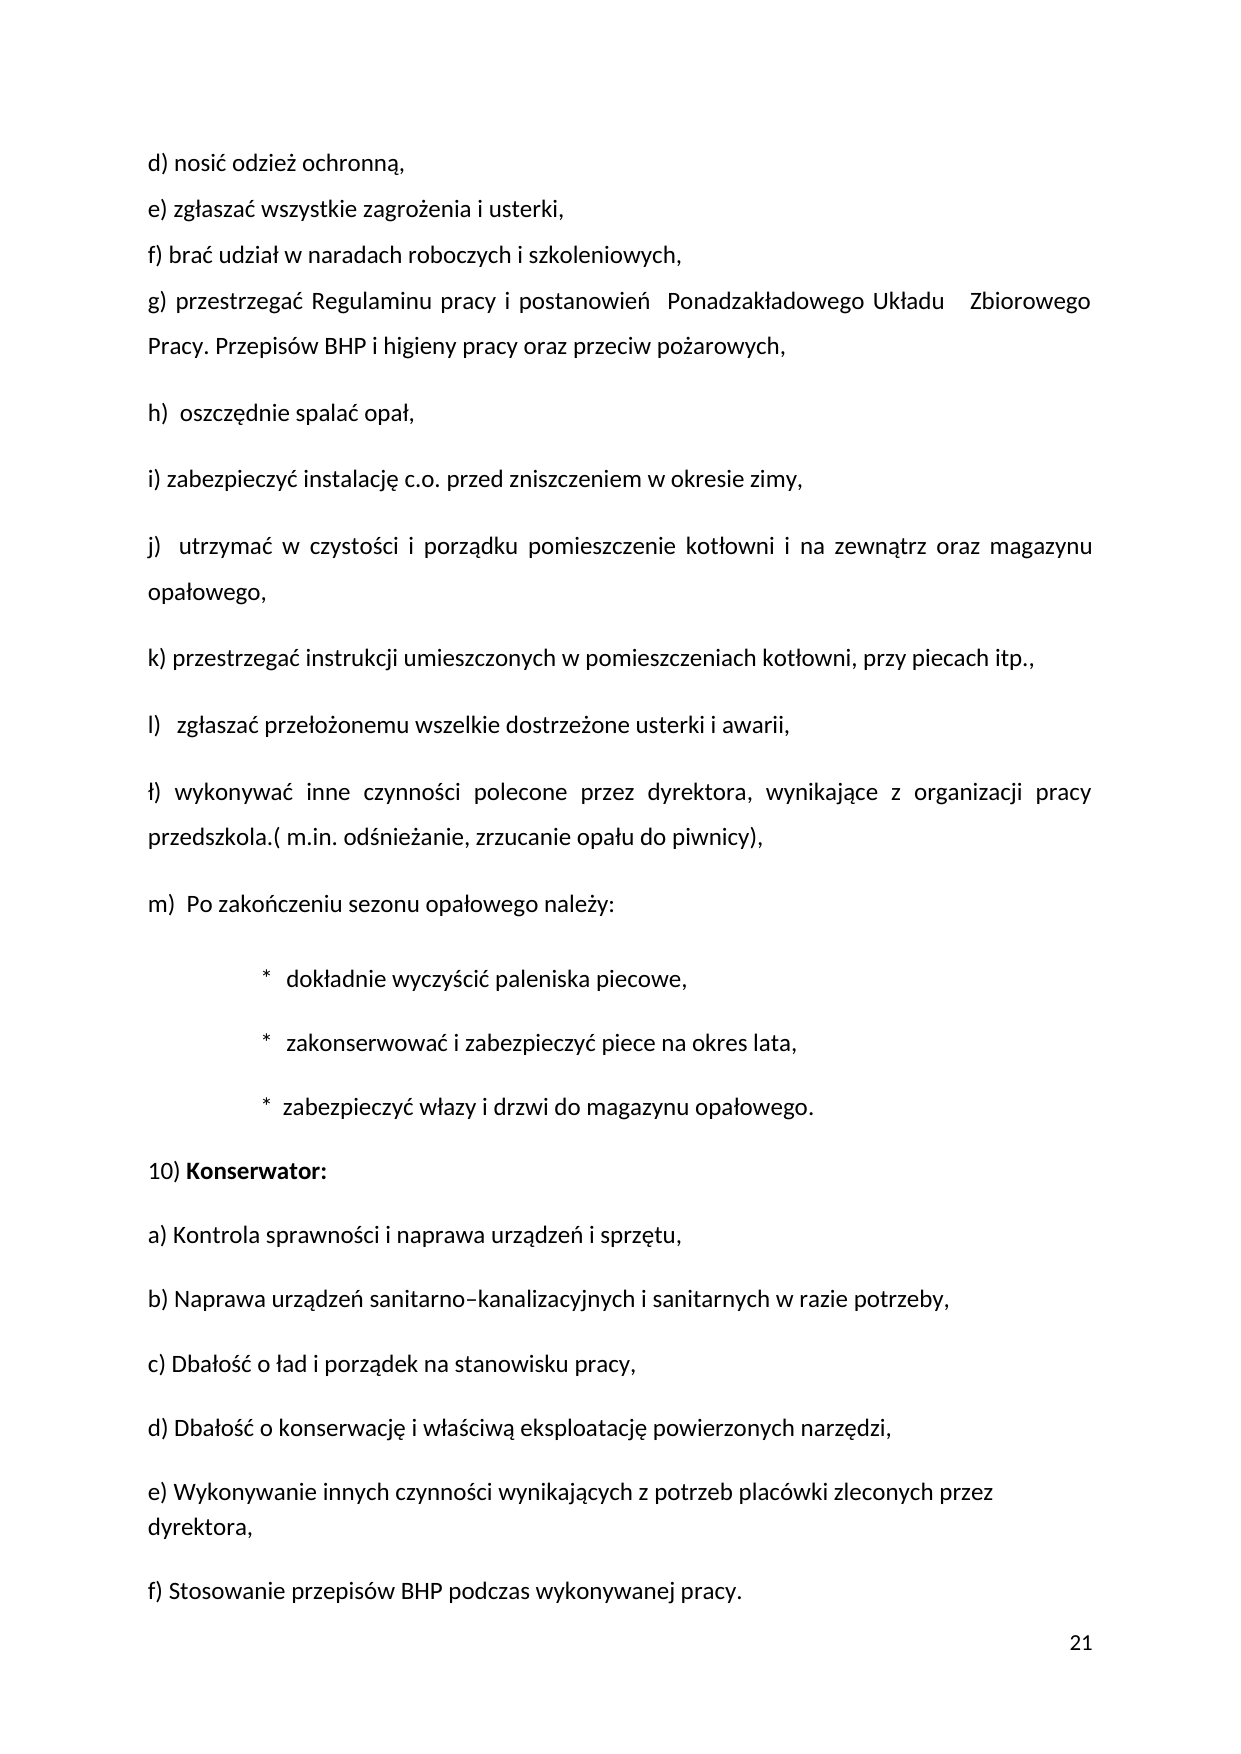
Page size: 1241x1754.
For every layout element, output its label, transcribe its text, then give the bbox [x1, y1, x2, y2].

text e) zgłaszać wszystkie zagrożenia i usterki, [148, 193, 1093, 224]
text d) nosić odzież ochronną, [148, 148, 1093, 178]
text h) oszczędnie spalać opał, [148, 397, 1093, 428]
text j) utrzymać w czystości i porządku pomieszczenie kotłowni i na zewnątrz oraz magazynu opałowego, [148, 530, 1093, 606]
text f) brać udział w naradach roboczych i szkoleniowych, [148, 239, 1093, 269]
text * zakonserwować i zabezpieczyć piece na okres lata, [260, 1027, 1093, 1057]
text m) Po zakończeniu sezonu opałowego należy: [148, 888, 1093, 918]
text * zabezpieczyć włazy i drzwi do magazynu opałowego. [260, 1091, 1093, 1122]
text f) Stosowanie przepisów BHP podczas wykonywanej pracy. [148, 1575, 1093, 1606]
text d) Dbałość o konserwację i właściwą eksploatację powierzonych narzędzi, [148, 1412, 1093, 1442]
text * dokładnie wyczyścić paleniska piecowe, [260, 963, 1093, 993]
text a) Kontrola sprawności i naprawa urządzeń i sprzętu, [148, 1219, 1093, 1250]
text e) Wykonywanie innych czynności wynikających z potrzeb placówki zleconych przez dyrektora, [148, 1476, 1093, 1542]
text b) Naprawa urządzeń sanitarno–kanalizacyjnych i sanitarnych w razie potrzeby, [148, 1284, 1093, 1314]
text c) Dbałość o ład i porządek na stanowisku pracy, [148, 1348, 1093, 1378]
text 10) Konserwator: [148, 1155, 1093, 1186]
text i) zabezpieczyć instalację c.o. przed zniszczeniem w okresie zimy, [148, 464, 1093, 494]
text k) przestrzegać instrukcji umieszczonych w pomieszczeniach kotłowni, przy piecach itp., [148, 642, 1093, 673]
text l) zgłaszać przełożonemu wszelkie dostrzeżone usterki i awarii, [148, 709, 1093, 739]
text ł) wykonywać inne czynności polecone przez dyrektora, wynikające z organizacji pracy przedszkola.( m.in. odśnieżanie, zrzucanie opału do piwnicy), [148, 776, 1093, 852]
text g) przestrzegać Regulaminu pracy i postanowień Ponadzakładowego Układu Zbiorowego Pracy. Przepisów BHP i higieny pracy oraz przeciw pożarowych, [148, 285, 1093, 361]
